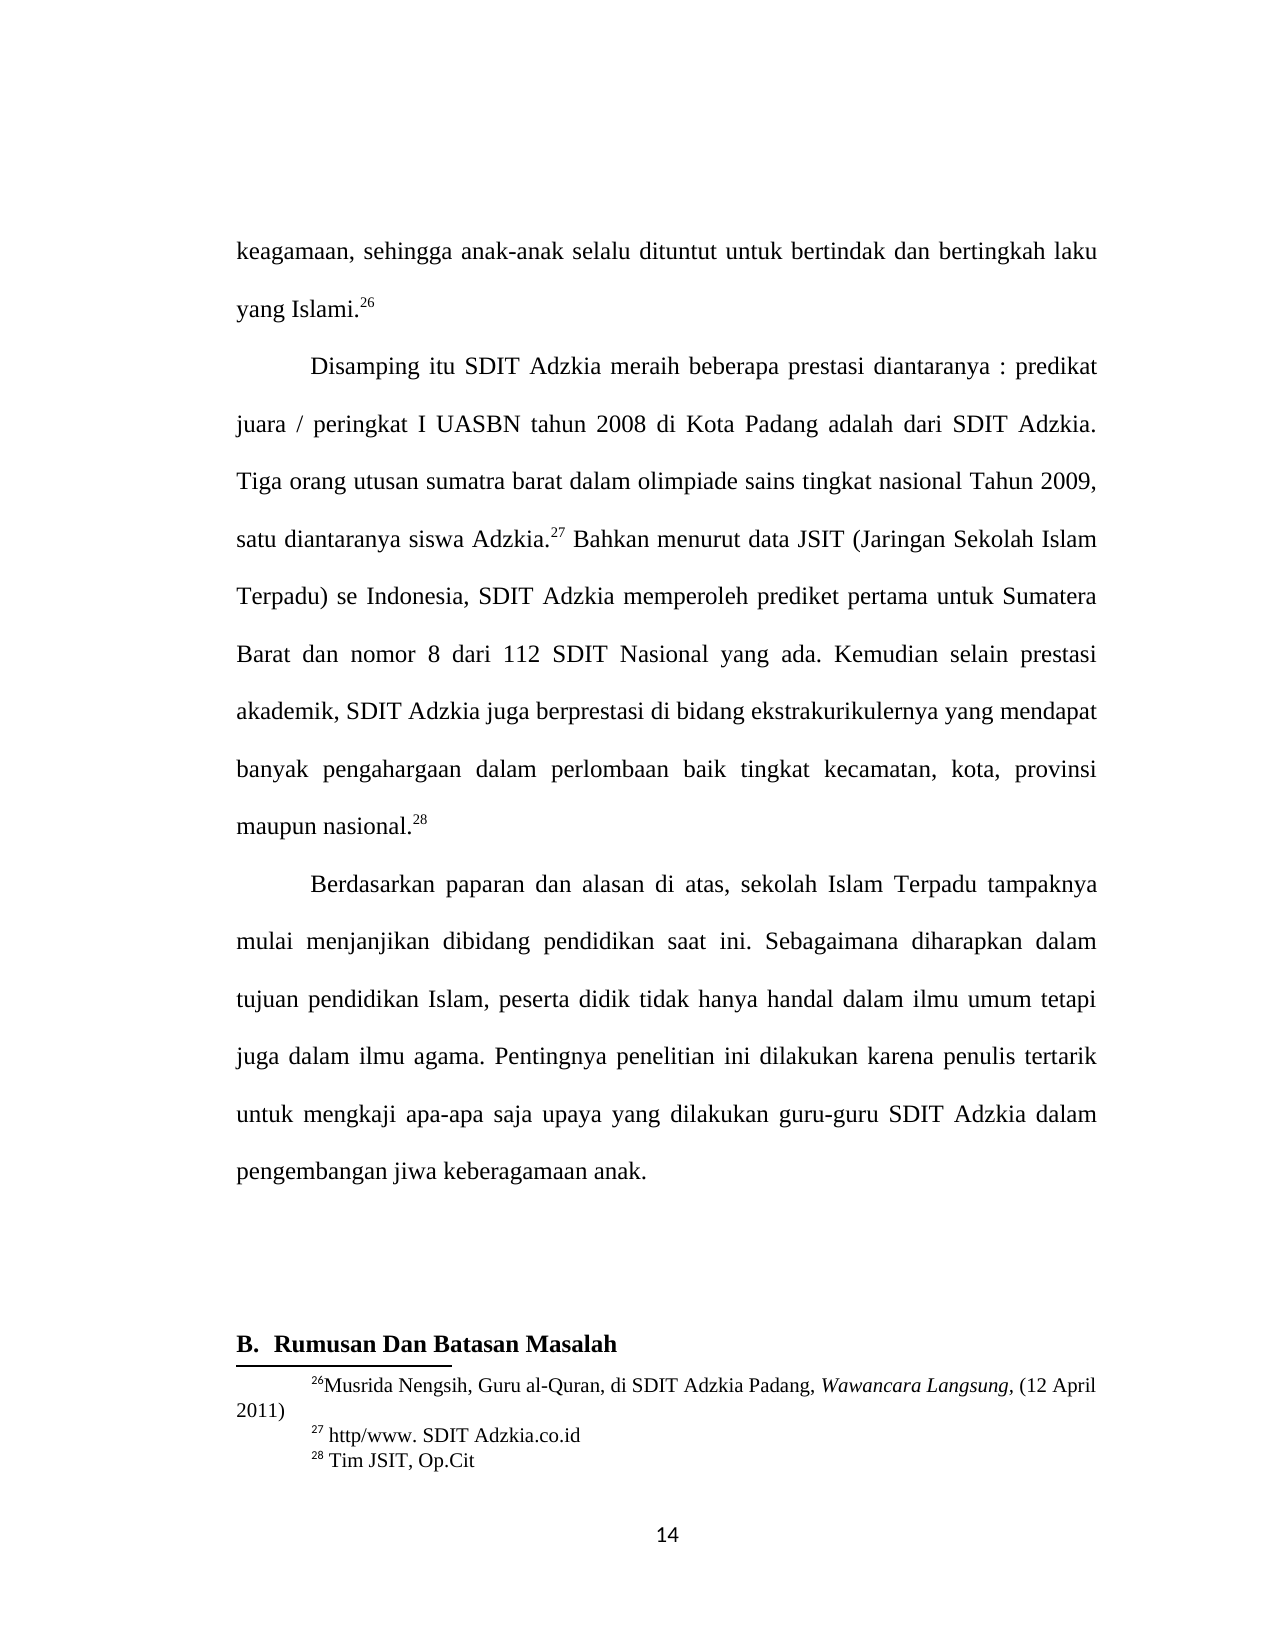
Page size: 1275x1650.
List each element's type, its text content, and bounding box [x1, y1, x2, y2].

list Berdasarkan paparan dan alasan di atas, sekolah Islam Terpadu tampaknya mulai menjanjikan dibidang pendidikan saat ini. Sebagaimana diharapkan dalam tujuan pendidikan Islam, peserta didik tidak hanya handal dalam ilmu umum tetapi juga dalam ilmu agama. Pentingnya penelitian ini dilakukan karena penulis tertarik untuk mengkaji apa-apa saja upaya yang dilakukan guru-guru SDIT Adzkia dalam pengembangan jiwa keberagamaan anak. [236, 869, 1098, 1185]
list Disamping itu SDIT Adzkia meraih beberapa prestasi diantaranya : predikat juara / peringkat I UASBN tahun 2008 di Kota Padang adalah dari SDIT Adzkia. Tiga orang utusan sumatra barat dalam olimpiade sains tingkat nasional Tahun 2009, satu diantaranya siswa Adzkia. Bahkan menurut data JSIT (Jaringan Sekolah Islam Terpadu) se Indonesia, SDIT Adzkia memperoleh prediket pertama untuk Sumatera Barat dan nomor 8 dari 112 SDIT Nasional yang ada. Kemudian selain prestasi akademik, SDIT Adzkia juga berprestasi di bidang ekstrakurikulernya yang mendapat banyak pengahargaan dalam perlombaan baik tingkat kecamatan, kota, provinsi maupun nasional. [236, 351, 1098, 840]
list Rumusan Dan Batasan Masalah [236, 1329, 1098, 1357]
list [236, 236, 1098, 322]
